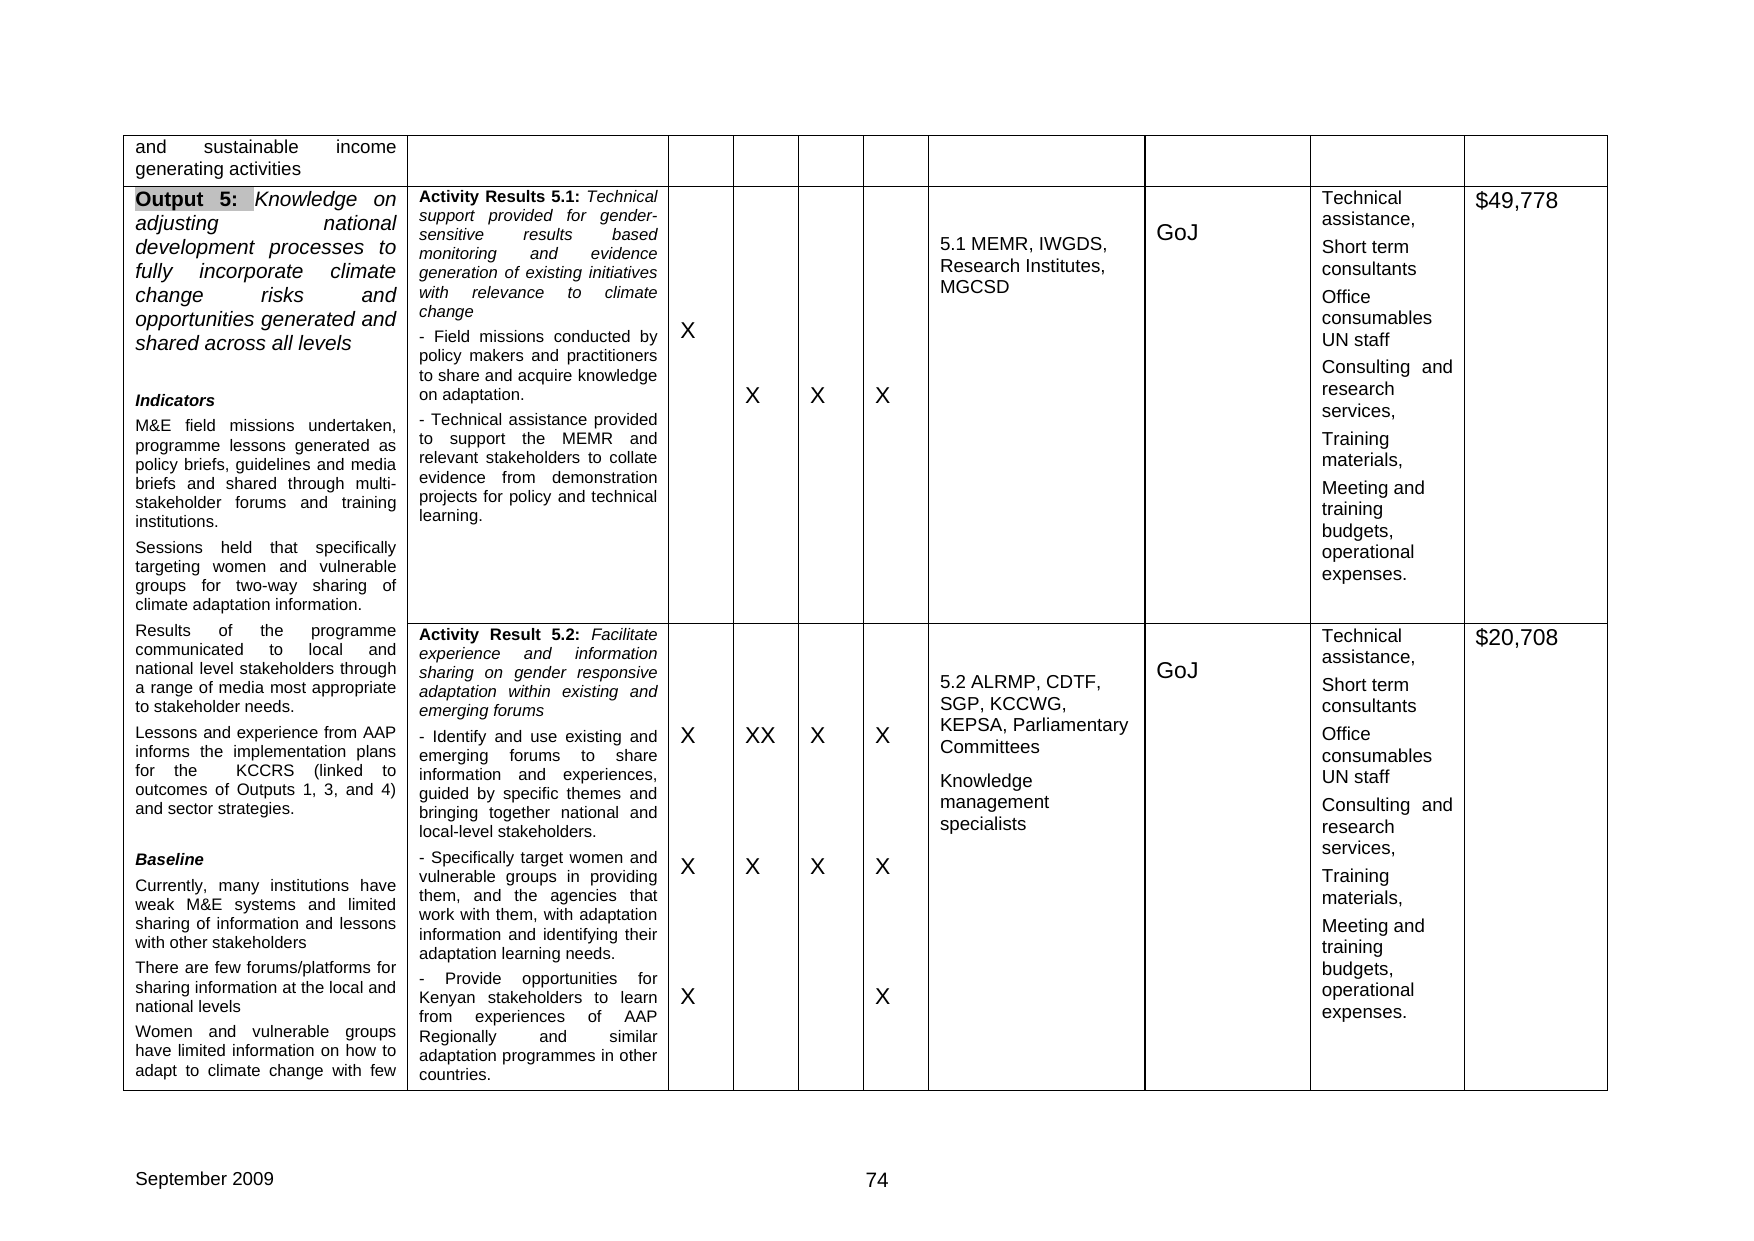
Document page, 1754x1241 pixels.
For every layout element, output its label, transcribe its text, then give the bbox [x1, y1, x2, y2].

table_cell X [799, 187, 863, 623]
table_cell $20,708 [1465, 624, 1607, 1090]
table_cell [1311, 624, 1464, 1090]
table_cell Activity Result 5.2: Facilitate experience and information sharing on gender responsive adaptation within existing and emerging forums - Identify and use existing and emerging forums to share information and experiences, guided by specific themes and bringing together national and local-level stakeholders. - Specifically target women and vulnerable groups in providing them, and the agencies that work with them, with adaptation information and identifying their adaptation learning needs. - Provide opportunities for Kenyan stakeholders to learn from experiences of AAP Regionally and similar adaptation programmes in other countries. [408, 624, 668, 1090]
table_cell X [864, 187, 928, 623]
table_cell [1311, 187, 1464, 623]
table_cell XX X [734, 624, 798, 1090]
table_cell [1146, 136, 1310, 186]
table_cell 5.2 ALRMP, CDTF, , KCCWG, KEPSA, Parliamentary Committees Knowledge management specialists [929, 624, 1144, 1090]
table_cell [1465, 136, 1607, 186]
table_cell [734, 136, 798, 186]
table_cell X [734, 187, 798, 623]
table_cell Output 5: Knowledge on adjusting national development processes to fully incorporate climate change risks and opportunities generated and shared across all levels Indicators M&E field missions undertaken, programme lessons generated as policy briefs, guidelines and media briefs and shared through multi-stakeholder forums and training institutions. Sessions held that specifically targeting women and vulnerable groups for two-way sharing of climate adaptation information. Results of the programme communicated to local and national level stakeholders through a range of media most appropriate to stakeholder needs. Lessons and experience from AAP informs the implementation plans for the KCCRS and sector strategies. Baseline Currently, many institutions have weak M&E systems and limited sharing of information and lessons with other stakeholders There are few forums/platforms for sharing information at the local and national levels Women and vulnerable groups have limited information on how to adapt to climate change with few stakeholders tapping into their knowledge and experience of coping with climate change Relevant information on adaptation rarely gets to the concerned stakeholders because of the way it is packaged and/or disseminated to them Target Policy recommendations and Best Practices prepared and disseminated through climate change fora and training institutions by end of project Revised KCCRS action plan reflecting learning from the AAP in place by end of project Related CP outcome: CPOutcome Increased capacity for effective and efficient disaster prevention and management at all levels. CPOutcome Integration of the environment and poverty into national policies and strategies CPOutcome Improve community level environment and natural resource governance and use, to build capacity and achieve local and national benefits in biodiversity and land management to support alternative livelihoods and sustainable income generating activities [124, 187, 407, 1090]
table_cell [669, 136, 733, 186]
table_cell X X X [669, 624, 733, 1090]
table_cell X X X [864, 624, 928, 1090]
table_cell [1311, 136, 1464, 186]
table_cell 5.1 MEMR, IWGDS, Research Institutes, MGCSD [929, 187, 1144, 623]
table_cell GoJ [1146, 187, 1310, 623]
table_cell GoJ [1146, 624, 1310, 1090]
table_cell [864, 136, 928, 186]
table_cell Activity Results 5.1: Technical support provided for gender-sensitive results based monitoring and evidence generation of existing initiatives with relevance to climate change - Field missions conducted by policy makers and practitioners to share and acquire knowledge on adaptation. - Technical assistance provided to support the MEMR and relevant stakeholders to collate evidence from demonstration projects for policy and technical learning. [408, 187, 668, 623]
table_cell X X [799, 624, 863, 1090]
table_cell [408, 136, 668, 186]
table_cell X [669, 187, 733, 623]
table_cell $49,778 [1465, 187, 1607, 623]
table_cell [799, 136, 863, 186]
table_cell [929, 136, 1144, 186]
